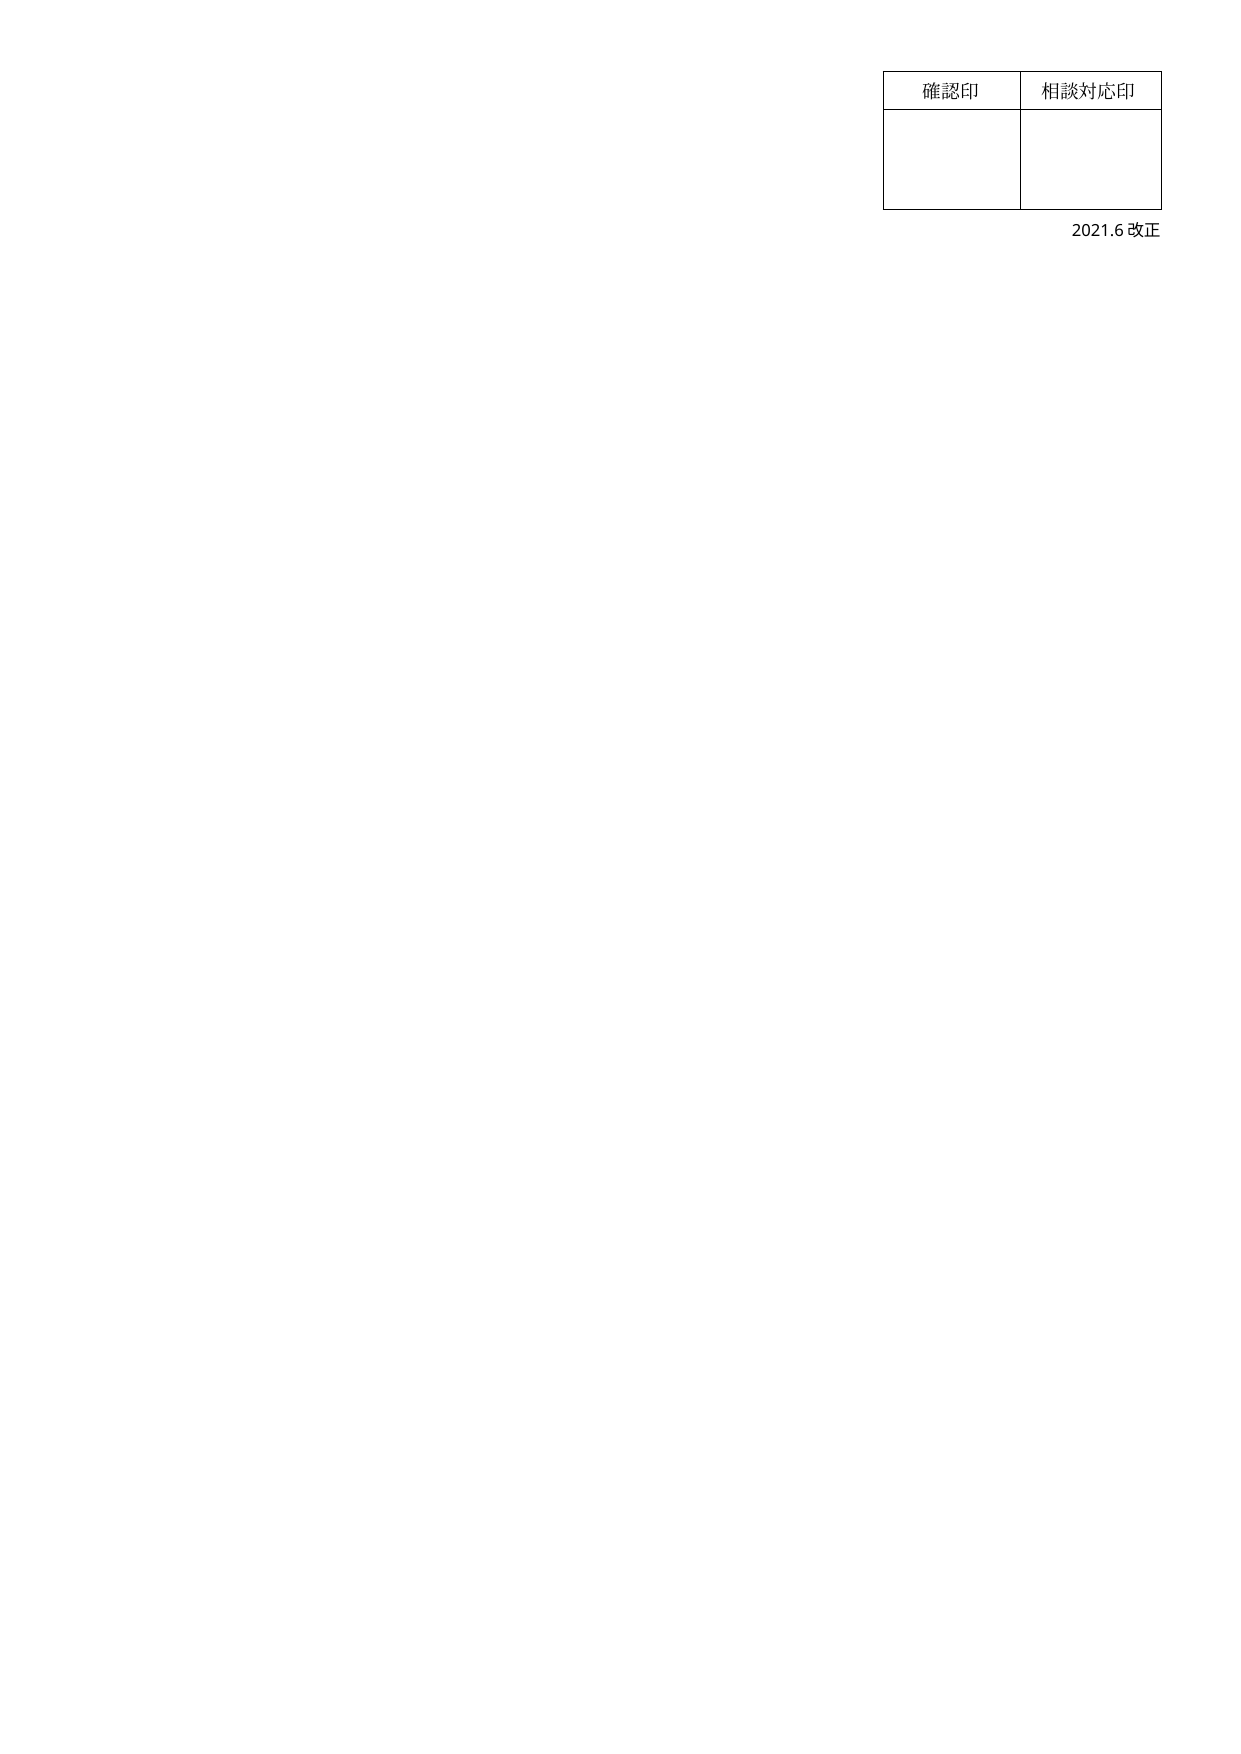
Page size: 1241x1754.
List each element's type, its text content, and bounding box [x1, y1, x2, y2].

table_header 相談対応印 [1021, 72, 1161, 109]
table_cell [1021, 110, 1161, 208]
table_cell [884, 110, 1020, 208]
table_header 確認印 [884, 72, 1020, 109]
